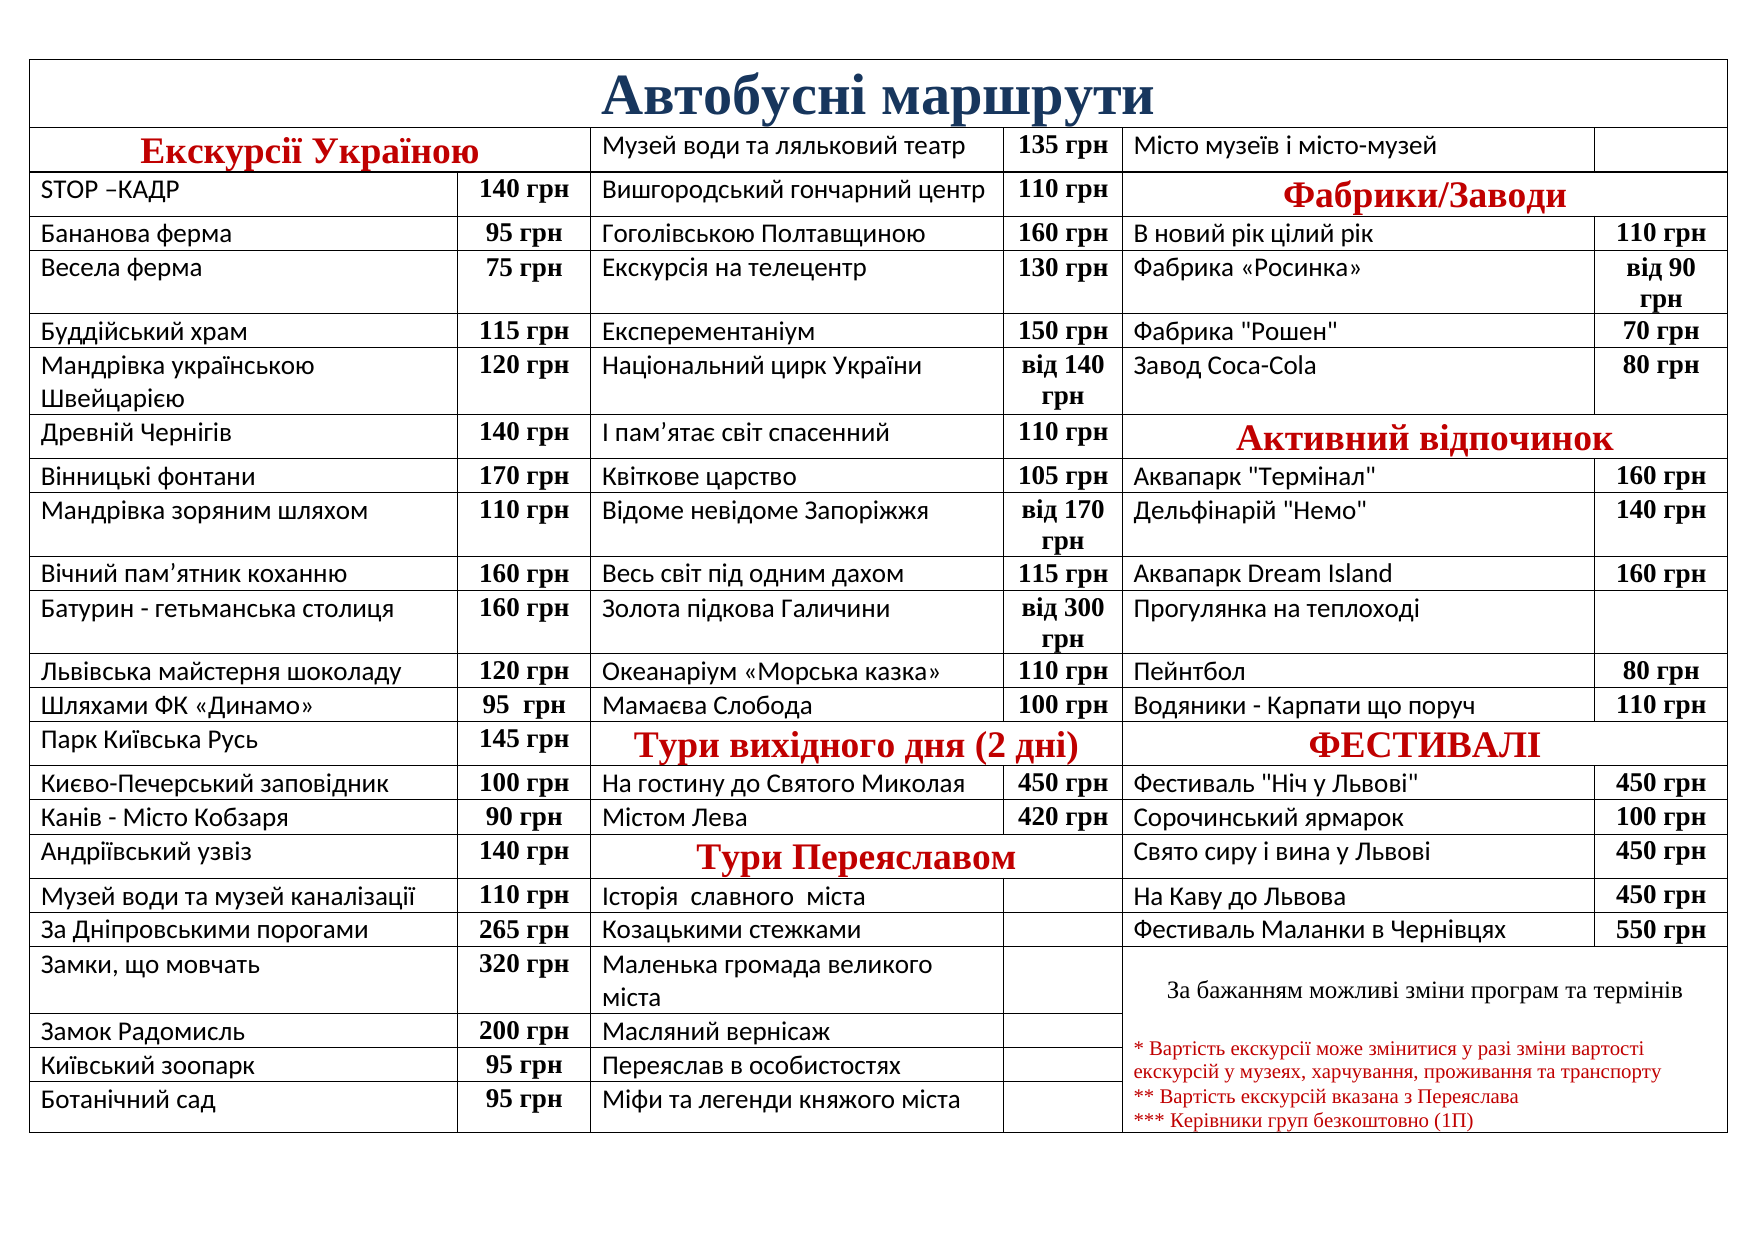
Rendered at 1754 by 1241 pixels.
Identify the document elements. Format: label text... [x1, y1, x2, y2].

table_cell 80 грн [1595, 654, 1727, 687]
table_cell Ботанічний сад [30, 1082, 457, 1132]
table_cell Історія славного міста [591, 879, 1003, 912]
table_cell На Каву до Львова [1123, 879, 1594, 912]
table_cell 75 грн [458, 251, 590, 313]
table_cell [1004, 879, 1122, 912]
table_cell Київський зоопарк [30, 1048, 457, 1081]
table_cell Місто музеїв і місто-музей [1123, 128, 1594, 171]
table_cell 200 грн [458, 1014, 590, 1047]
table_cell Екскурсія на телецентр [591, 251, 1003, 313]
table_cell Львівська майстерня шоколаду [30, 654, 457, 687]
table_cell І пам’ятає світ спасенний [591, 415, 1003, 458]
table_cell 110 грн [458, 493, 590, 556]
table_cell Фабрики/Заводи [1123, 173, 1727, 216]
table_cell 265 грн [458, 913, 590, 946]
table_cell 110 грн [1004, 173, 1122, 216]
table_cell 70 грн [1595, 314, 1727, 347]
table_cell [1004, 1014, 1122, 1047]
table_cell 100 грн [1595, 800, 1727, 833]
table_cell Замок Радомисль [30, 1014, 457, 1047]
table_cell Вічний пам’ятник коханню [30, 557, 457, 590]
table_cell Вишгородський гончарний центр [591, 173, 1003, 216]
table_cell Батурин - гетьманська столиця [30, 591, 457, 653]
table_cell [1004, 913, 1122, 946]
table_cell 120 грн [458, 654, 590, 687]
table_cell 450 грн [1595, 766, 1727, 799]
table_cell Дельфінарій "Немо" [1123, 493, 1594, 556]
table_cell 450 грн [1595, 879, 1727, 912]
table_cell 160 грн [1595, 459, 1727, 492]
table_cell від 300 грн [1004, 591, 1122, 653]
table_cell Прогулянка на теплоході [1123, 591, 1594, 653]
table_cell Тури Переяславом [591, 835, 1122, 878]
table_header Автобусні маршрути [30, 60, 1727, 127]
table_cell від 170 грн [1004, 493, 1122, 556]
table_cell Фабрика «Росинка» [1123, 251, 1594, 313]
table_cell Квіткове царство [591, 459, 1003, 492]
table_cell Музей води та музей каналізації [30, 879, 457, 912]
table_cell На гостину до Святого Миколая [591, 766, 1003, 799]
table_cell 150 грн [1004, 314, 1122, 347]
table_cell 450 грн [1004, 766, 1122, 799]
table_cell 105 грн [1004, 459, 1122, 492]
table_cell Бананова ферма [30, 217, 457, 249]
table_cell 450 грн [1595, 835, 1727, 878]
table_cell 140 грн [458, 173, 590, 216]
table_cell 100 грн [1004, 688, 1122, 721]
table_cell 115 грн [458, 314, 590, 347]
table_cell Фабрика "Рошен" [1123, 314, 1594, 347]
table_cell Буддійський храм [30, 314, 457, 347]
table_cell Мандрівка зоряним шляхом [30, 493, 457, 556]
table_cell STOP –КАДР [30, 173, 457, 216]
table_cell 120 грн [458, 348, 590, 414]
table_cell Масляний вернісаж [591, 1014, 1003, 1047]
table_cell 160 грн [1595, 557, 1727, 590]
table_cell Замки, що мовчать [30, 947, 457, 1013]
table_cell 110 грн [458, 879, 590, 912]
table_cell [1004, 1082, 1122, 1132]
table_cell 95 грн [458, 1082, 590, 1132]
table_cell Мамаєва Слобода [591, 688, 1003, 721]
table_cell Свято сиру і вина у Львові [1123, 835, 1594, 878]
table_cell [1595, 128, 1727, 171]
table_cell Весь світ під одним дахом [591, 557, 1003, 590]
table_cell 140 грн [1595, 493, 1727, 556]
table_cell 160 грн [458, 557, 590, 590]
table_cell 135 грн [1004, 128, 1122, 171]
table_cell ФЕСТИВАЛІ [1123, 722, 1727, 765]
table_cell Пейнтбол [1123, 654, 1594, 687]
table_cell Переяслав в особистостях [591, 1048, 1003, 1081]
table_cell 140 грн [458, 415, 590, 458]
table_cell Містом Лева [591, 800, 1003, 833]
table_cell Екскурсії Україною [30, 128, 590, 171]
table_cell Міфи та легенди княжого міста [591, 1082, 1003, 1132]
table_cell Тури вихідного дня (2 дні) [591, 722, 1122, 765]
table_cell [1004, 947, 1122, 1013]
table_cell Водяники - Карпати що поруч [1123, 688, 1594, 721]
table_cell За бажанням можливі зміни програм та термінів * Вартість екскурсії може змінитися у разі зміни вартості екскурсій у музеях, харчування, проживання та транспорту ** Вартість екскурсій вказана з Переяслава *** Керівники груп безкоштовно (1П) [1123, 947, 1727, 1132]
table_cell від 90 грн [1595, 251, 1727, 313]
table_cell 110 грн [1595, 688, 1727, 721]
table_cell 110 грн [1004, 415, 1122, 458]
table_cell Аквапарк "Термінал" [1123, 459, 1594, 492]
table_cell Національний цирк України [591, 348, 1003, 414]
table_cell 145 грн [458, 722, 590, 765]
table_cell Древній Чернігів [30, 415, 457, 458]
table_cell Фестиваль "Ніч у Львові" [1123, 766, 1594, 799]
table_cell 420 грн [1004, 800, 1122, 833]
table_cell 160 грн [458, 591, 590, 653]
table_cell [1004, 1048, 1122, 1081]
table_cell Сорочинський ярмарок [1123, 800, 1594, 833]
table_cell 115 грн [1004, 557, 1122, 590]
table_cell Маленька громада великого міста [591, 947, 1003, 1013]
table_cell Музей води та ляльковий театр [591, 128, 1003, 171]
table_cell За Дніпровськими порогами [30, 913, 457, 946]
table_cell 110 грн [1595, 217, 1727, 249]
table_cell Мандрівка українською Швейцарією [30, 348, 457, 414]
table_cell 110 грн [1004, 654, 1122, 687]
table_cell [1595, 591, 1727, 653]
table_cell Весела ферма [30, 251, 457, 313]
table_cell Гоголівською Полтавщиною [591, 217, 1003, 249]
table_cell Океанаріум «Морська казка» [591, 654, 1003, 687]
table_cell Козацькими стежками [591, 913, 1003, 946]
table_cell 90 грн [458, 800, 590, 833]
table_cell 95 грн [458, 688, 590, 721]
table_cell Відоме невідоме Запоріжжя [591, 493, 1003, 556]
table_cell Канів - Місто Кобзаря [30, 800, 457, 833]
table_cell Експерементаніум [591, 314, 1003, 347]
table_cell Золота підкова Галичини [591, 591, 1003, 653]
table_cell 80 грн [1595, 348, 1727, 414]
table_cell Завод Coca-Cola [1123, 348, 1594, 414]
table_cell 95 грн [458, 217, 590, 249]
table_cell Фестиваль Маланки в Чернівцях [1123, 913, 1594, 946]
table_cell Активний відпочинок [1123, 415, 1727, 458]
table_cell від 140 грн [1004, 348, 1122, 414]
table_cell Києво-Печерський заповідник [30, 766, 457, 799]
table_cell Аквапарк Dream Island [1123, 557, 1594, 590]
table_cell В новий рік цілий рік [1123, 217, 1594, 249]
table_cell 170 грн [458, 459, 590, 492]
table_cell Андріївський узвіз [30, 835, 457, 878]
table_cell Шляхами ФК «Динамо» [30, 688, 457, 721]
table_cell 95 грн [458, 1048, 590, 1081]
table_cell 130 грн [1004, 251, 1122, 313]
table_cell 320 грн [458, 947, 590, 1013]
table_cell 160 грн [1004, 217, 1122, 249]
table_cell 550 грн [1595, 913, 1727, 946]
table_cell Вінницькі фонтани [30, 459, 457, 492]
table_cell 100 грн [458, 766, 590, 799]
table_cell Парк Київська Русь [30, 722, 457, 765]
table_cell 140 грн [458, 835, 590, 878]
